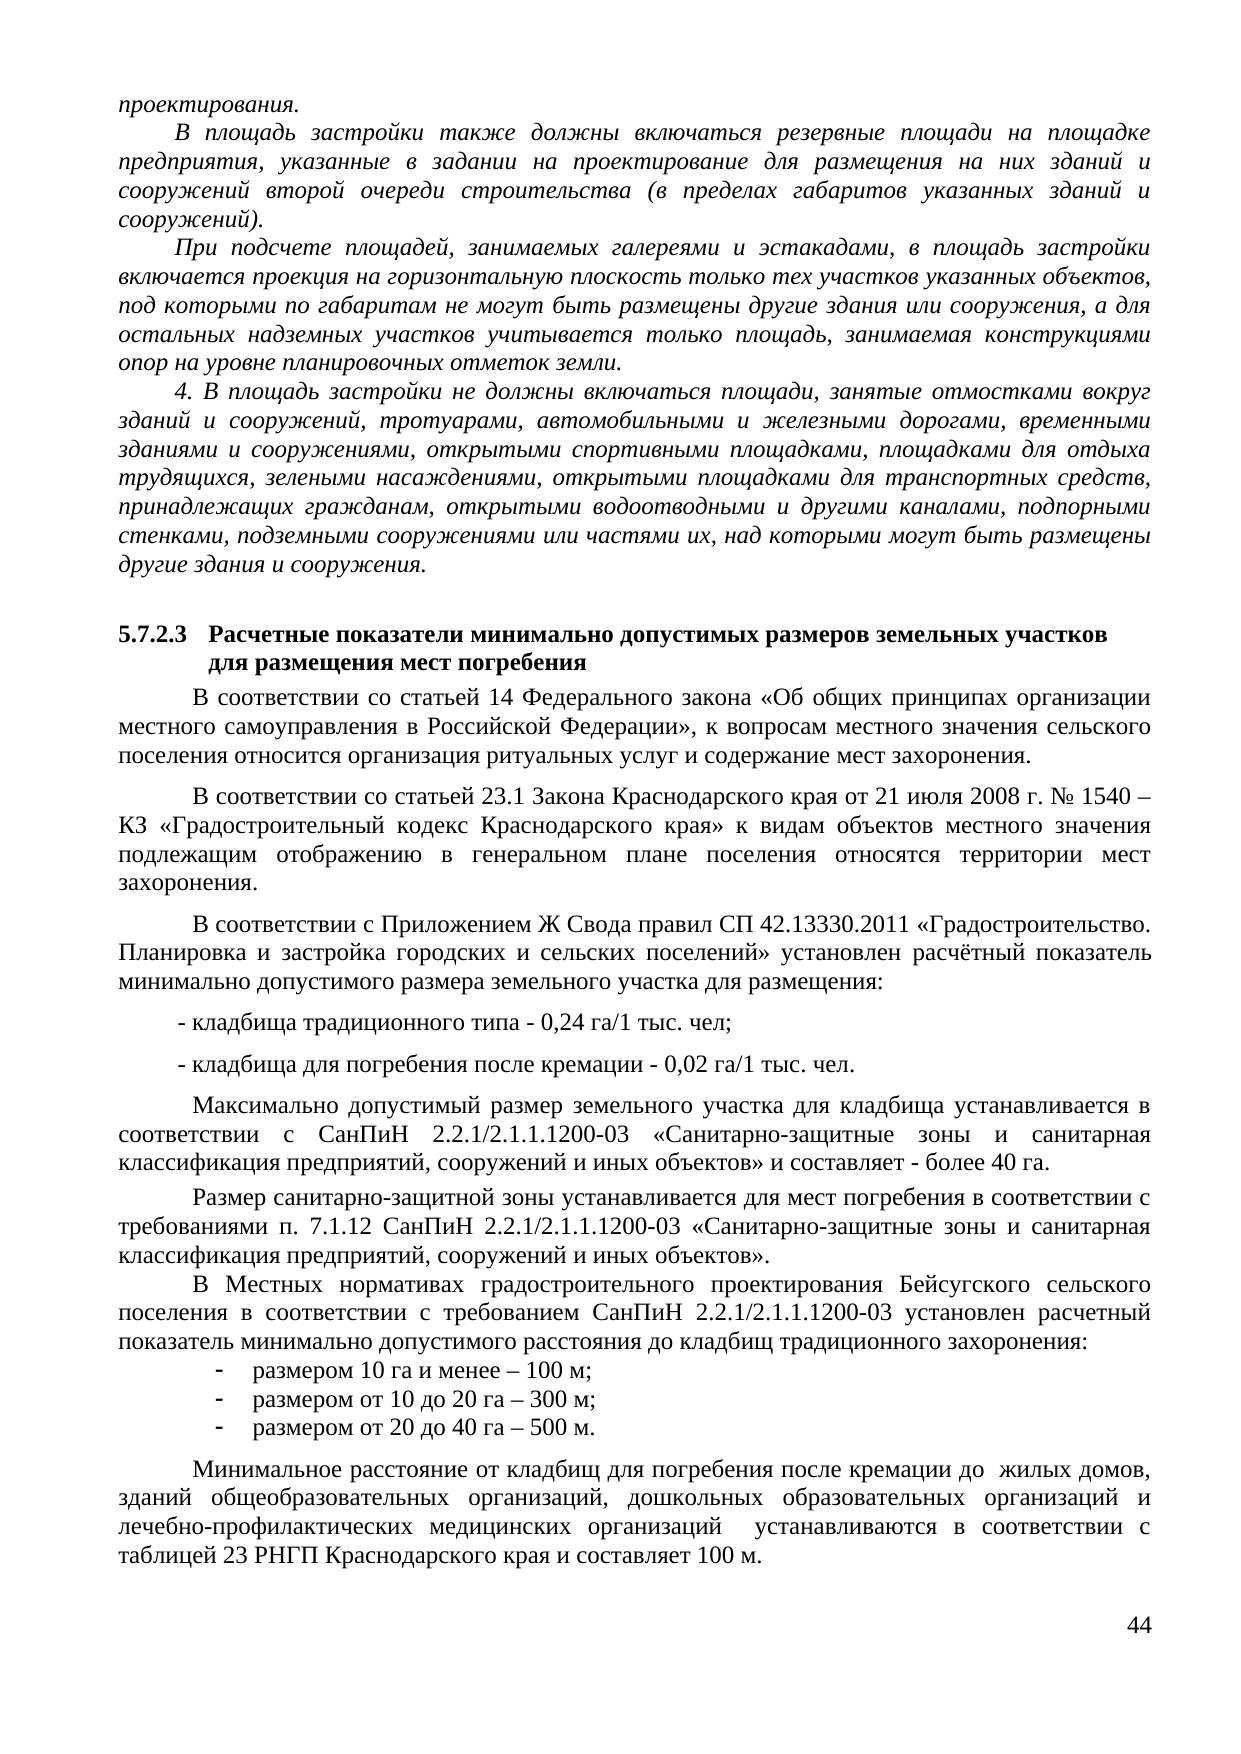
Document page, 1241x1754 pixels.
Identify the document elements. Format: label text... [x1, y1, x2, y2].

subtitle Расчетные показатели минимально допустимых размеров земельных участков для размещения мест погребения [118, 619, 1152, 676]
text Размер санитарно-защитной зоны устанавливается для мест погребения в соответствии с требованиями п. 7.1.12 СанПиН 2.2.1/2.1.1.1200-03 «Санитарно-защитные зоны и санитарная классификация предприятий, сооружений и иных объектов». [118, 1182, 1152, 1269]
text При подсчете площадей, занимаемых галереями и эстакадами, в площадь застройки включается проекция на горизонтальную плоскость только тех участков указанных объектов, под которыми по габаритам не могут быть размещены другие здания или сооружения, а для остальных надземных участков учитывается только площадь, занимаемая конструкциями опор на уровне планировочных отметок земли. [118, 232, 1152, 376]
text В соответствии со статьей 23.1 Закона Краснодарского края от 21 июля 2008 г. № 1540 – КЗ «Градостроительный кодекс Краснодарского края» к видам объектов местного значения подлежащим отображению в генеральном плане поселения относятся территории мест захоронения. [118, 781, 1152, 896]
text 4. В площадь застройки не должны включаться площади, занятые отмостками вокруг зданий и сооружений, тротуарами, автомобильными и железными дорогами, временными зданиями и сооружениями, открытыми спортивными площадками, площадками для отдыха трудящихся, зелеными насаждениями, открытыми площадками для транспортных средств, принадлежащих гражданам, открытыми водоотводными и другими каналами, подпорными стенками, подземными сооружениями или частями их, над которыми могут быть размещены другие здания и сооружения. [118, 376, 1152, 577]
list размером от 20 до 40 га – 500 м. [215, 1412, 1152, 1441]
list размером от 10 до 20 га – 300 м; [215, 1384, 1152, 1412]
text - кладбища традиционного типа - 0,24 га/1 тыс. чел; [118, 1007, 1152, 1036]
text - кладбища для погребения после кремации - 0,02 га/1 тыс. чел. [118, 1049, 1152, 1077]
list размером 10 га и менее – 100 м; [215, 1355, 1152, 1384]
text Минимальное расстояние от кладбищ для погребения после кремации до жилых домов, зданий общеобразовательных организаций, дошкольных образовательных организаций и лечебно-профилактических медицинских организаций устанавливаются в соответствии с таблицей 23 РНГП Краснодарского края и составляет 100 м. [118, 1454, 1152, 1569]
text В соответствии с Приложением Ж Свода правил СП 42.13330.2011 «Градостроительство. Планировка и застройка городских и сельских поселений» установлен расчётный показатель минимально допустимого размера земельного участка для размещения: [118, 909, 1152, 995]
text В Местных нормативах градостроительного проектирования Бейсугского сельского поселения в соответствии с требованием СанПиН 2.2.1/2.1.1.1200-03 установлен расчетный показатель минимально допустимого расстояния до кладбищ традиционного захоронения: [118, 1269, 1152, 1355]
text В площадь застройки также должны включаться резервные площади на площадке предприятия, указанные в задании на проектирование для размещения на них зданий и сооружений второй очереди строительства (в пределах габаритов указанных зданий и сооружений). [118, 117, 1152, 232]
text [118, 89, 1152, 117]
text В соответствии со статьей 14 Федерального закона «Об общих принципах организации местного самоуправления в Российской Федерации», к вопросам местного значения сельского поселения относится организация ритуальных услуг и содержание мест захоронения. [118, 682, 1152, 769]
text Максимально допустимый размер земельного участка для кладбища устанавливается в соответствии с СанПиН 2.2.1/2.1.1.1200-03 «Санитарно-защитные зоны и санитарная классификация предприятий, сооружений и иных объектов» и составляет - более 40 га. [118, 1090, 1152, 1176]
